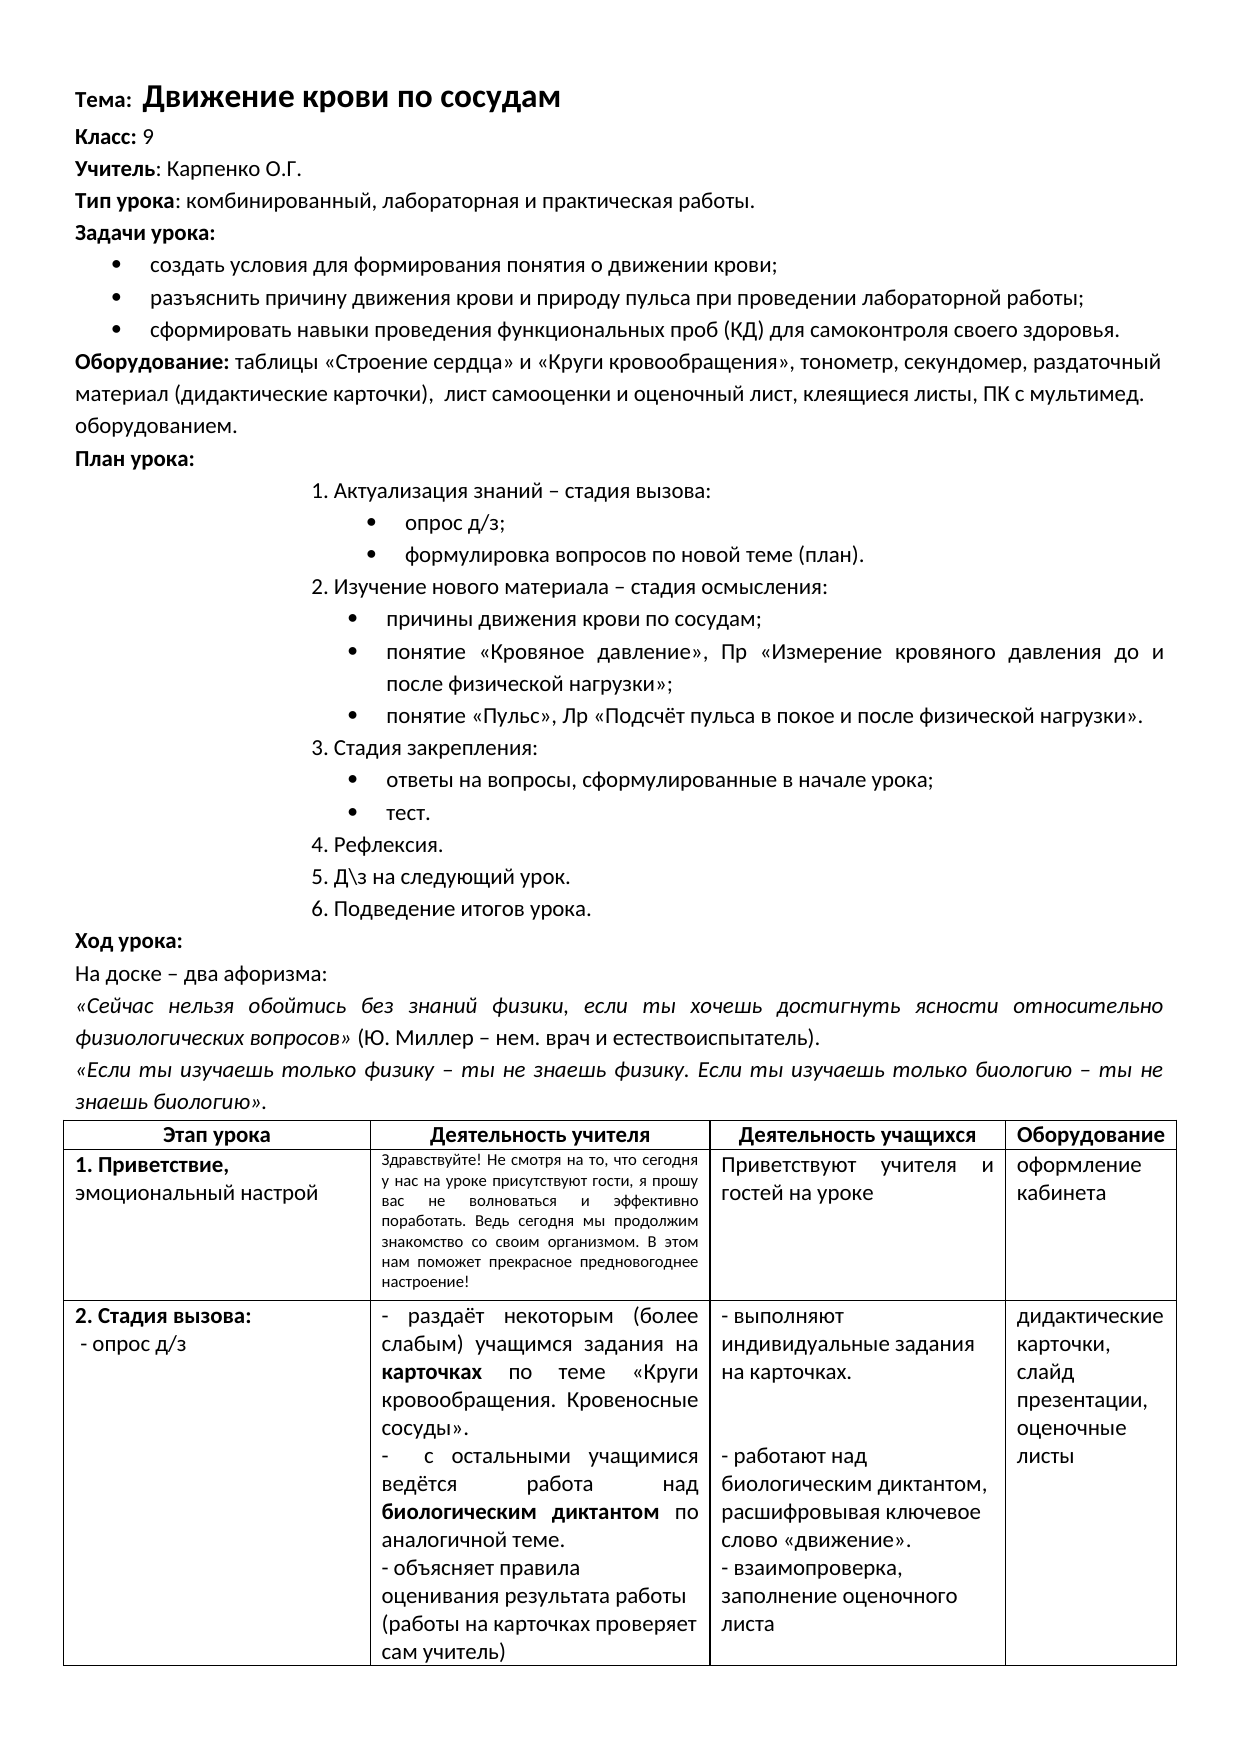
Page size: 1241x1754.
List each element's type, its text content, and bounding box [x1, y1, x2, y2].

table_cell 1. Приветствие, эмоциональный настрой [64, 1150, 370, 1300]
list опрос д/з; [367, 508, 1165, 536]
table_header Этап урока [64, 1121, 370, 1149]
list причины движения крови по сосудам; [349, 604, 1165, 633]
list «Сейчас нельзя обойтись без знаний физики, если ты хочешь достигнуть ясности относительно физиологических вопросов» (Ю. Миллер – нем. врач и естествоиспытатель). [75, 991, 1165, 1051]
list 5. Д\з на следующий урок. [311, 862, 1165, 890]
list сформировать навыки проведения функциональных проб (КД) для самоконтроля своего здоровья. [112, 315, 1165, 343]
table_cell - раздаёт некоторым (более слабым) учащимся задания на карточках по теме «Круги кровообращения. Кровеносные сосуды». - с остальными учащимися ведётся работа над биологическим диктантом по аналогичной теме. - объясняет правила оценивания результата работы (работы на карточках проверяет сам учитель) [371, 1301, 709, 1665]
list 1. Актуализация знаний – стадия вызова: [311, 476, 1165, 504]
list разъяснить причину движения крови и природу пульса при проведении лабораторной работы; [112, 283, 1165, 311]
list понятие «Кровяное давление», Пр «Измерение кровяного давления до и после физической нагрузки»; [349, 637, 1165, 697]
list Оборудование: таблицы «Строение сердца» и «Круги кровообращения», тонометр, секундомер, раздаточный материал (дидактические карточки), лист самооценки и оценочный лист, клеящиеся листы, ПК с мультимед. оборудованием. [75, 347, 1165, 439]
list создать условия для формирования понятия о движении крови; [112, 251, 1165, 278]
table_header Деятельность учителя [371, 1121, 709, 1149]
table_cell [64, 1301, 370, 1665]
list 2. Изучение нового материала – стадия осмысления: [311, 572, 1165, 600]
list 6. Подведение итогов урока. [311, 894, 1165, 922]
table_cell Здравствуйте! Не смотря на то, что сегодня у нас на уроке присутствуют гости, я прошу вас не волноваться и эффективно поработать. Ведь сегодня мы продолжим знакомство со своим организмом. В этом нам поможет прекрасное предновогоднее настроение! [371, 1150, 709, 1300]
table_cell Приветствуют учителя и гостей на уроке [711, 1150, 1005, 1300]
list тест. [349, 798, 1165, 826]
table_cell дидактические карточки, слайд презентации, оценочные листы [1006, 1301, 1176, 1665]
list 4. Рефлексия. [311, 830, 1165, 858]
list На доске – два афоризма: [75, 959, 1165, 987]
text Класс: 9 [75, 122, 1165, 150]
table_header Оборудование [1006, 1121, 1176, 1149]
table_cell оформление кабинета [1006, 1150, 1176, 1300]
text Тема: Движение крови по сосудам [75, 75, 1165, 116]
list ответы на вопросы, сформулированные в начале урока; [349, 766, 1165, 793]
list понятие «Пульс», Лр «Подсчёт пульса в покое и после физической нагрузки». [349, 701, 1165, 729]
table_cell - выполняют индивидуальные задания на карточках. - работают над биологическим диктантом, расшифровывая ключевое слово «движение». - взаимопроверка, заполнение оценочного листа [711, 1301, 1005, 1665]
text Учитель: Карпенко О.Г. [75, 154, 1165, 182]
text Задачи урока: [75, 218, 1165, 246]
list План урока: [75, 444, 1165, 472]
list «Если ты изучаешь только физику – ты не знаешь физику. Если ты изучаешь только биологию – ты не знаешь биологию». [75, 1055, 1165, 1115]
text Тип урока: комбинированный, лабораторная и практическая работы. [75, 186, 1165, 214]
table_header Деятельность учащихся [711, 1121, 1005, 1149]
list формулировка вопросов по новой теме (план). [367, 540, 1165, 568]
list Ход урока: [75, 926, 1165, 954]
list 3. Стадия закрепления: [311, 733, 1165, 761]
